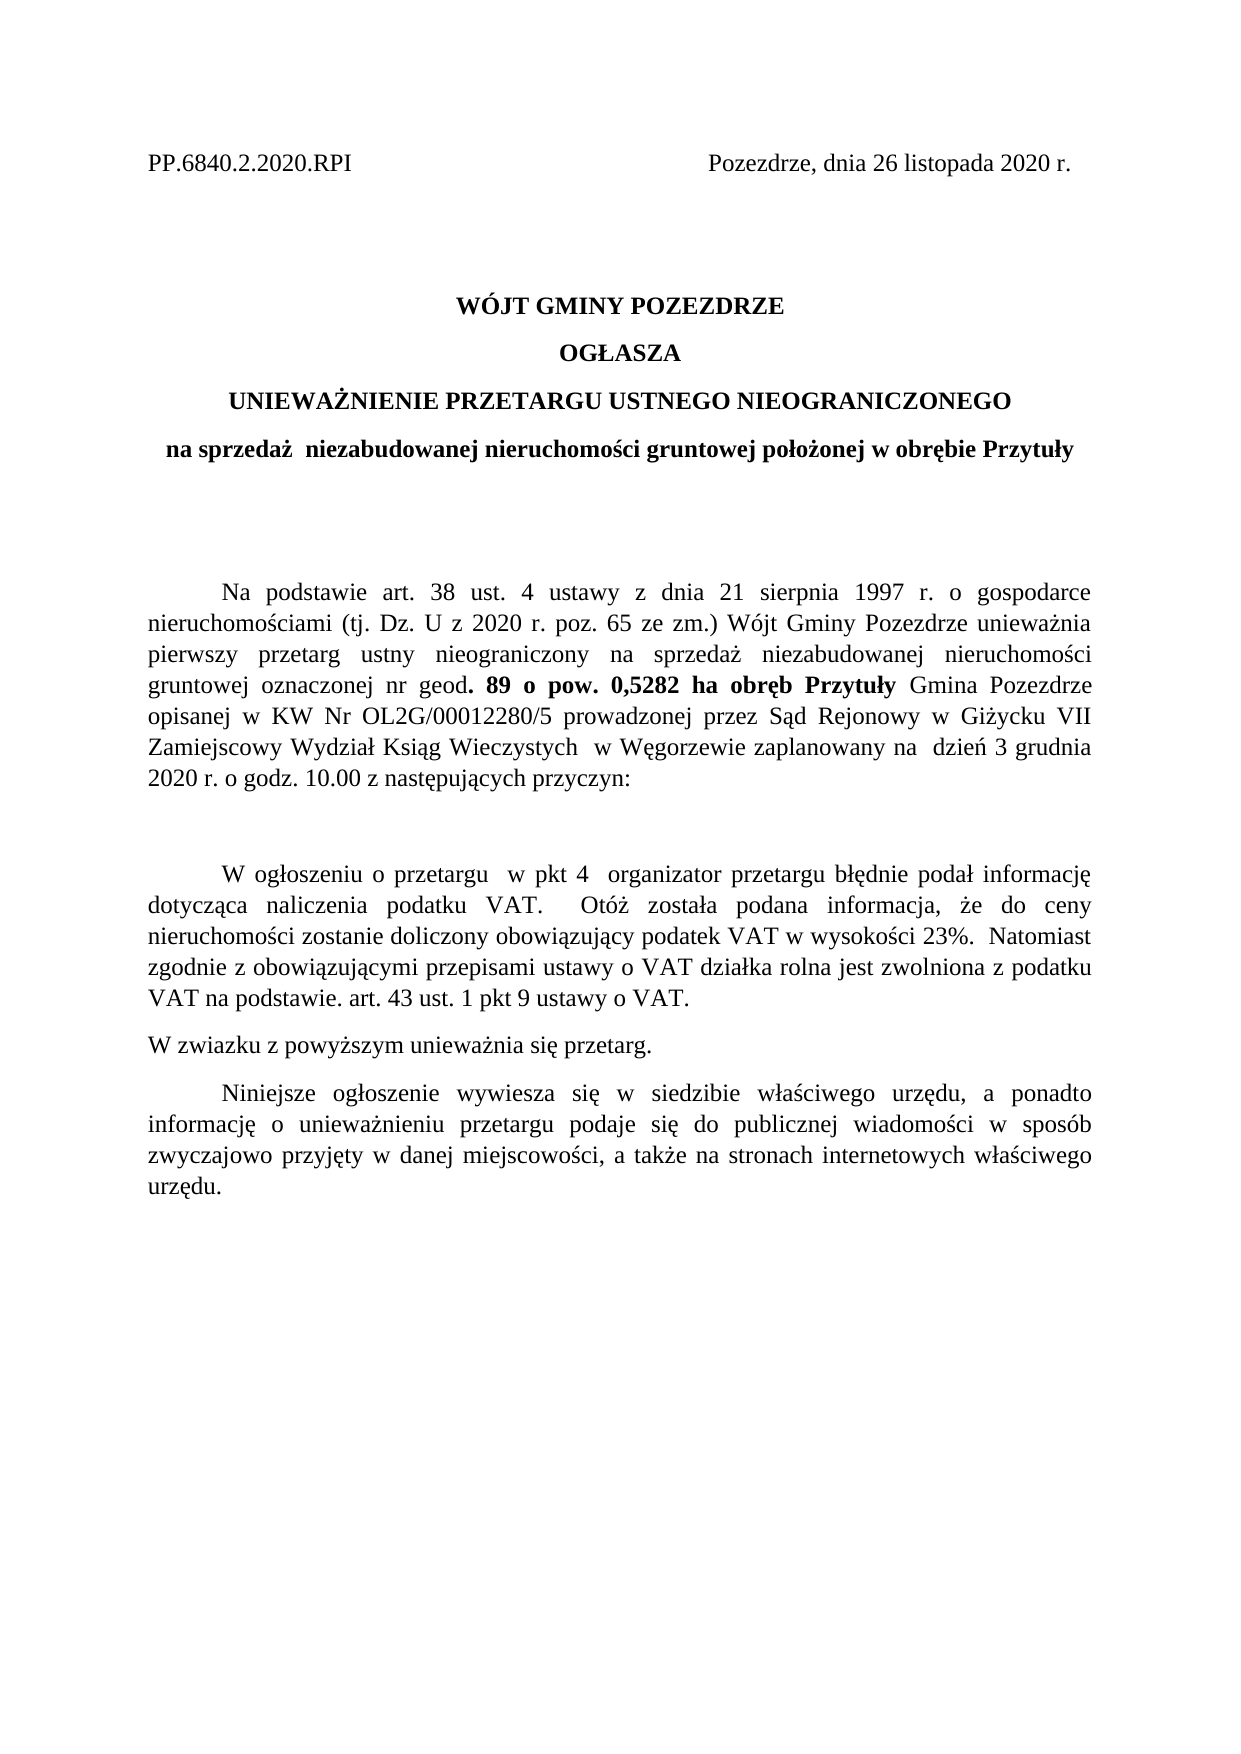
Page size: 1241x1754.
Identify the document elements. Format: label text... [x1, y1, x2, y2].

text OGŁASZA [148, 338, 1093, 367]
text UNIEWAŻNIENIE PRZETARGU USTNEGO NIEOGRANICZONEGO [148, 386, 1093, 415]
text Niniejsze ogłoszenie wywiesza się w siedzibie właściwego urzędu, a ponadto informację o unieważnieniu przetargu podaje się do publicznej wiadomości w sposób zwyczajowo przyjęty w danej miejscowości, a także na stronach internetowych właściwego urzędu. [148, 1078, 1093, 1200]
text PP.6840.2.2020.RPI Pozezdrze, dnia 26 listopada 2020 r. [148, 148, 1093, 176]
text W ogłoszeniu o przetargu w pkt 4 organizator przetargu błędnie podał informację dotycząca naliczenia podatku VAT. Otóż została podana informacja, że do ceny nieruchomości zostanie doliczony obowiązujący podatek VAT w wysokości 23%. Natomiast zgodnie z obowiązującymi przepisami ustawy o VAT działka rolna jest zwolniona z podatku VAT na podstawie. art. 43 ust. 1 pkt 9 ustawy o VAT. [148, 859, 1093, 1012]
text na sprzedaż niezabudowanej nieruchomości gruntowej położonej w obrębie Przytuły [148, 434, 1093, 463]
text W zwiazku z powyższym unieważnia się przetarg. [148, 1031, 1093, 1059]
text Na podstawie art. 38 ust. 4 ustawy z dnia 21 sierpnia 1997 r. o gospodarce nieruchomościami (tj. Dz. U z 2020 r. poz. 65 ze zm.) Wójt Gminy Pozezdrze unieważnia pierwszy przetarg ustny nieograniczony na sprzedaż niezabudowanej nieruchomości gruntowej oznaczonej nr geod. 89 o pow. 0,5282 ha obręb Przytuły Gmina Pozezdrze opisanej w KW Nr OL2G/00012280/5 prowadzonej przez Sąd Rejonowy w Giżycku VII Zamiejscowy Wydział Ksiąg Wieczystych w Węgorzewie zaplanowany na dzień 3 grudnia 2020 r. o godz. 10.00 z następujących przyczyn: [148, 577, 1093, 792]
text WÓJT GMINY POZEZDRZE [148, 291, 1093, 319]
